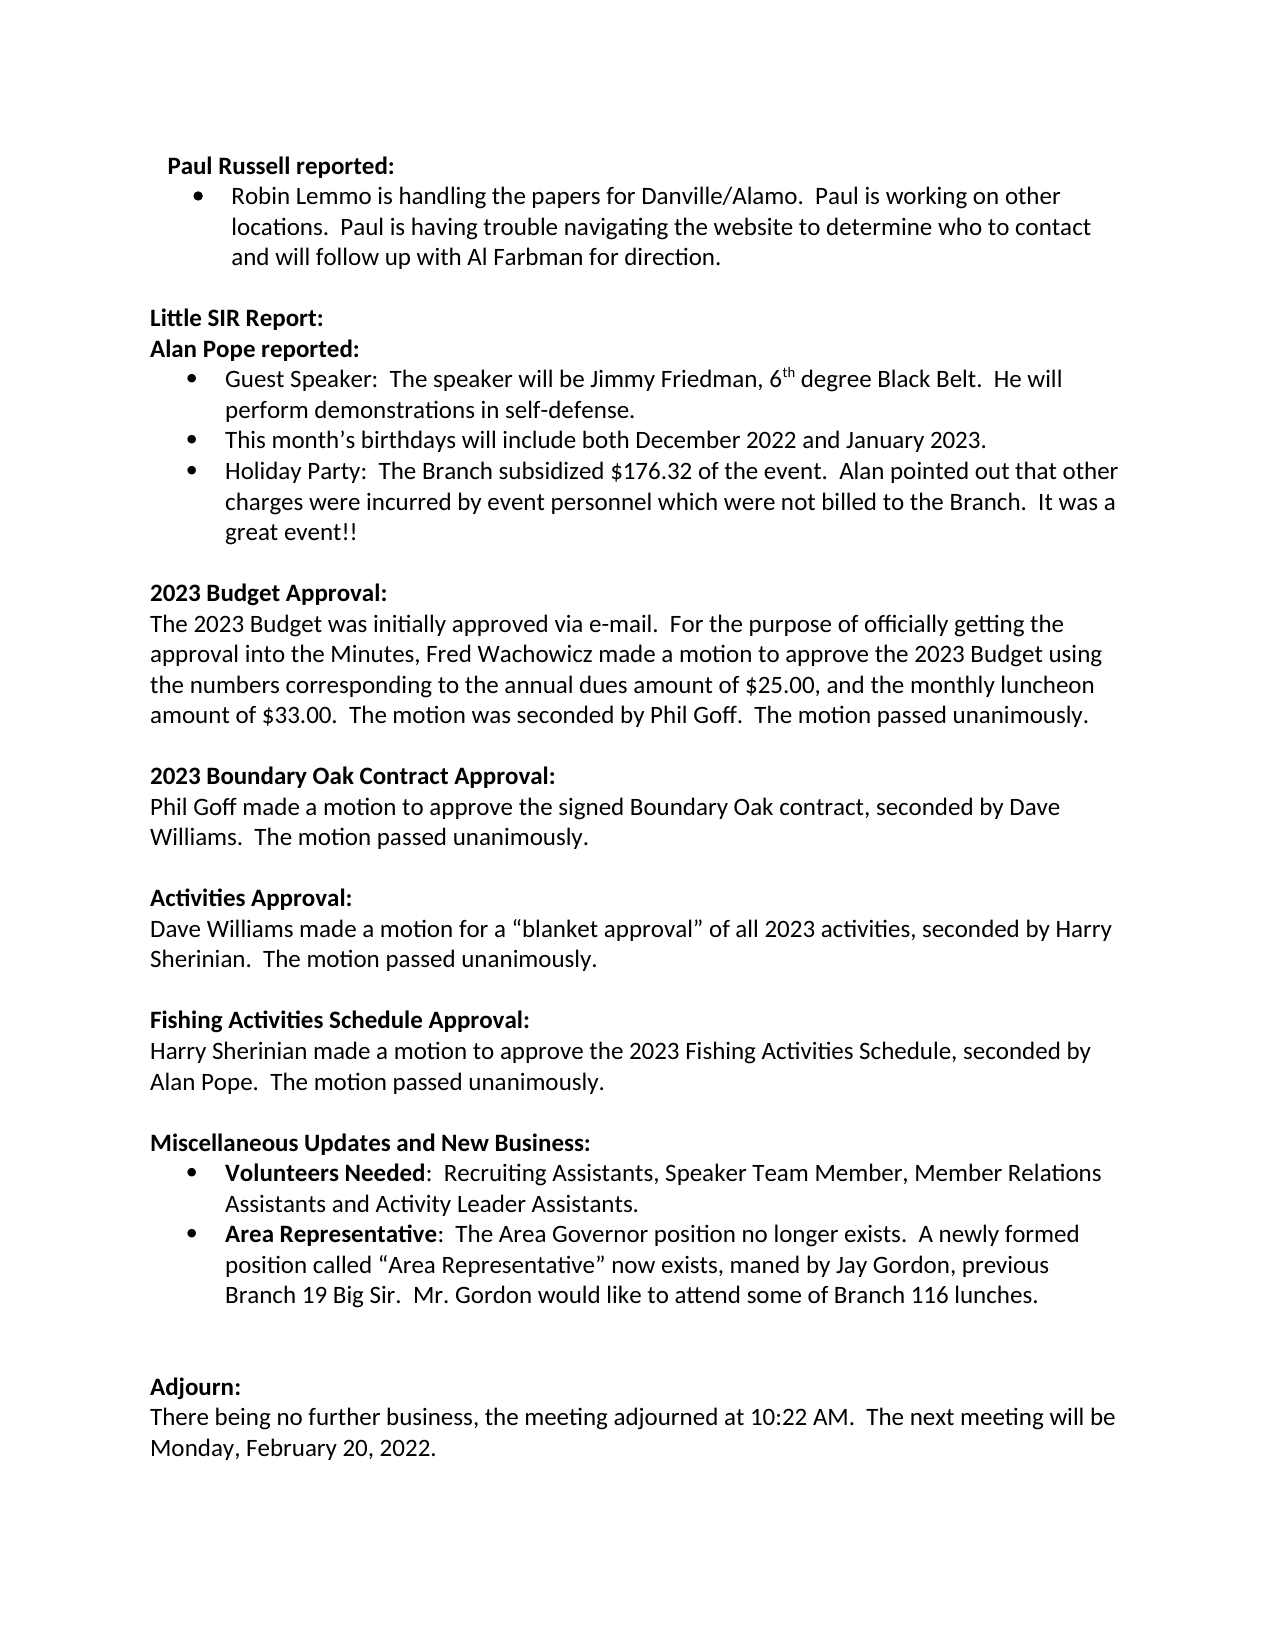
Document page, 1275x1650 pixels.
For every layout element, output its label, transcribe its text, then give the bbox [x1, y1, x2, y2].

text Dave Williams made a motion for a “blanket approval” of all 2023 activities, seconded by Harry Sherinian. The motion passed unanimously. [150, 913, 1125, 974]
text The 2023 Budget was initially approved via e-mail. For the purpose of officially getting the approval into the Minutes, Fred Wachowicz made a motion to approve the 2023 Budget using the numbers corresponding to the annual dues amount of $25.00, and the monthly luncheon amount of $33.00. The motion was seconded by Phil Goff. The motion passed unanimously. [150, 608, 1125, 730]
list Guest Speaker: The speaker will be Jimmy Friedman, 6th degree Black Belt. He will perform demonstrations in self-defense. [187, 364, 1125, 425]
list Area Representative: The Area Governor position no longer exists. A newly formed position called “Area Representative” now exists, maned by Jay Gordon, previous Branch 19 Big Sir. Mr. Gordon would like to attend some of Branch 116 lunches. [187, 1218, 1125, 1310]
text Paul Russell reported: [167, 150, 1125, 181]
text Activities Approval: [150, 882, 1125, 913]
text Miscellaneous Updates and New Business: [150, 1127, 1125, 1157]
text Alan Pope reported: [150, 333, 1125, 364]
list Robin Lemmo is handling the papers for Danville/Alamo. Paul is working on other locations. Paul is having trouble navigating the website to determine who to contact and will follow up with Al Farbman for direction. [194, 181, 1125, 272]
text 2023 Boundary Oak Contract Approval: [150, 760, 1125, 791]
text Fishing Activities Schedule Approval: [150, 1004, 1125, 1035]
list This month’s birthdays will include both December 2022 and January 2023. [187, 425, 1125, 455]
list Volunteers Needed: Recruiting Assistants, Speaker Team Member, Member Relations Assistants and Activity Leader Assistants. [187, 1157, 1125, 1218]
text Adjourn: [150, 1371, 1125, 1401]
text Little SIR Report: [150, 303, 1125, 333]
list Holiday Party: The Branch subsidized $176.32 of the event. Alan pointed out that other charges were incurred by event personnel which were not billed to the Branch. It was a great event!! [187, 455, 1125, 547]
text Harry Sherinian made a motion to approve the 2023 Fishing Activities Schedule, seconded by Alan Pope. The motion passed unanimously. [150, 1035, 1125, 1096]
text Phil Goff made a motion to approve the signed Boundary Oak contract, seconded by Dave Williams. The motion passed unanimously. [150, 791, 1125, 852]
text There being no further business, the meeting adjourned at 10:22 AM. The next meeting will be Monday, February 20, 2022. [150, 1401, 1125, 1462]
text 2023 Budget Approval: [150, 577, 1125, 608]
